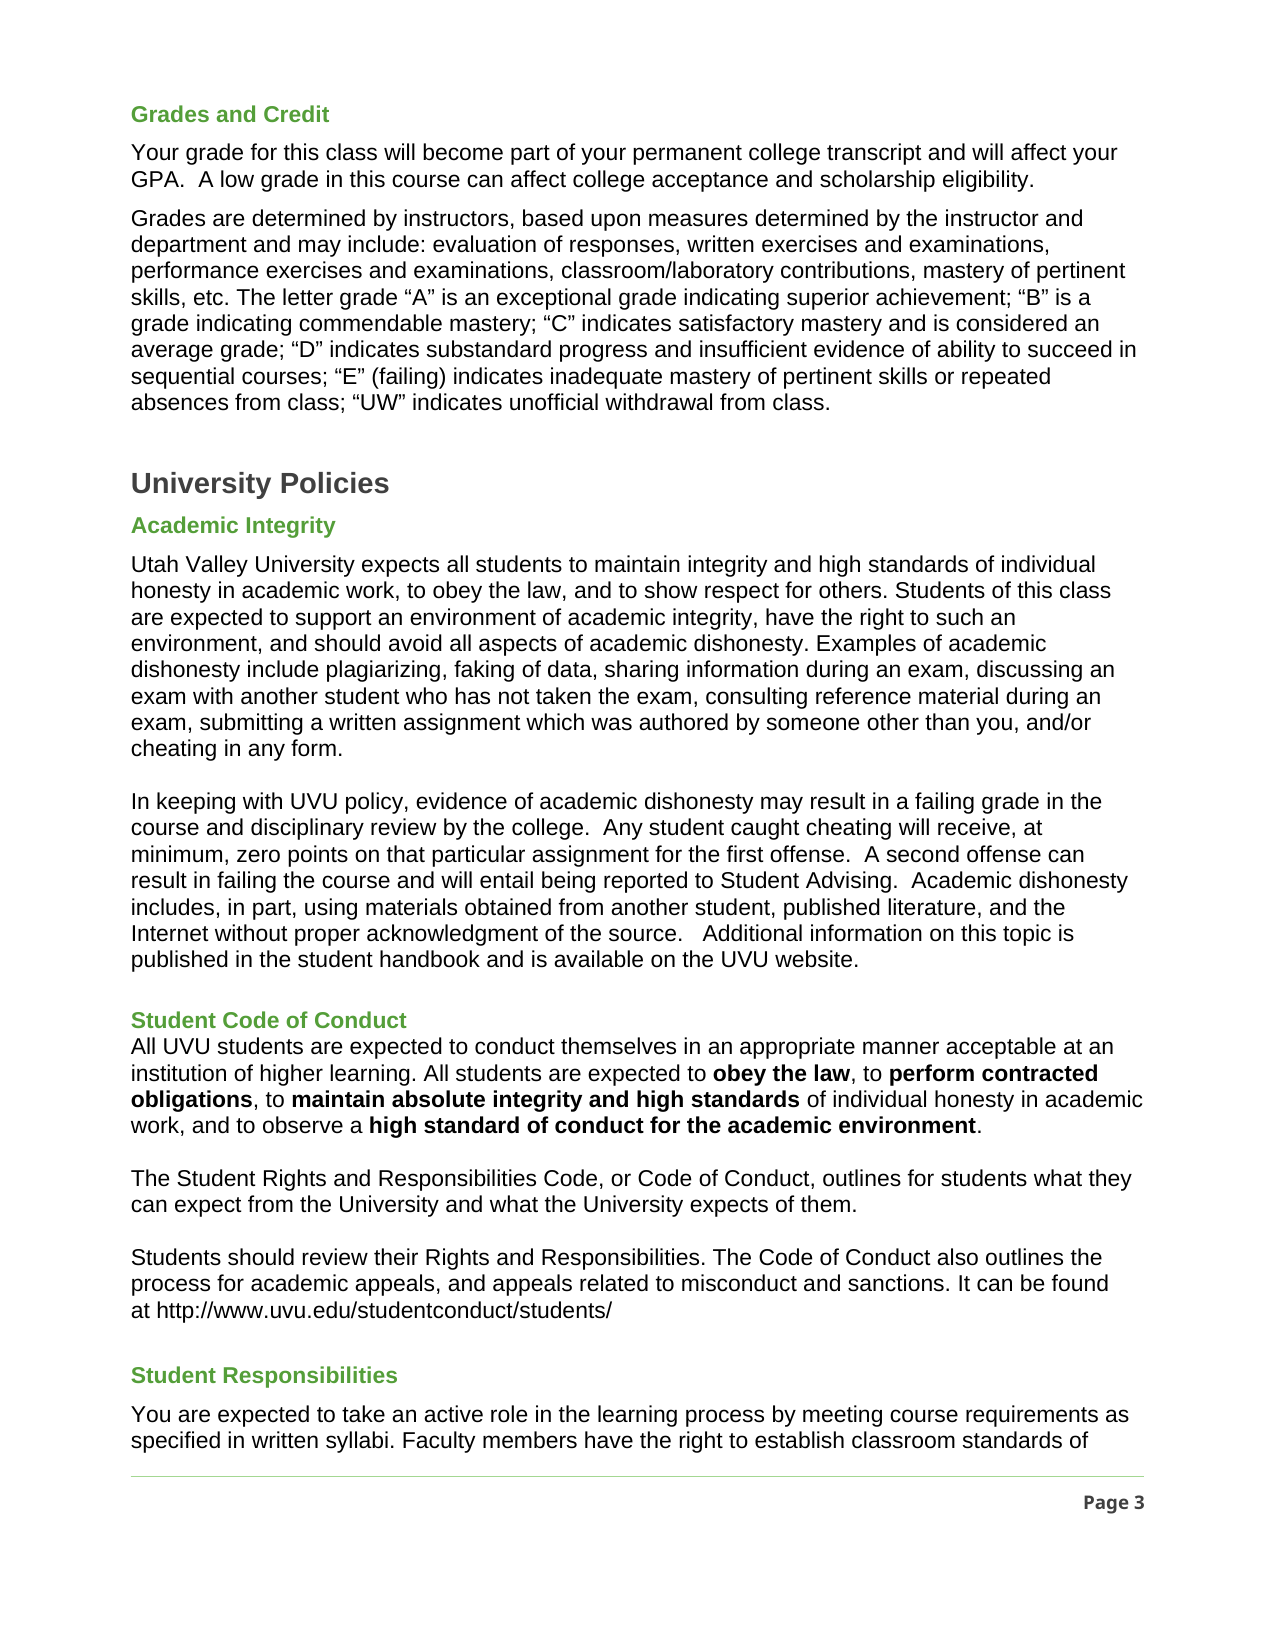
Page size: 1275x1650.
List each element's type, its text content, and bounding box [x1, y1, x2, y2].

text Student Responsibilities [131, 1362, 1144, 1388]
text Utah Valley University expects all students to maintain integrity and high standards of individual honesty in academic work, to obey the law, and to show respect for others. Students of this class are expected to support an environment of academic integrity, have the right to such an environment, and should avoid all aspects of academic dishonesty. Examples of academic dishonesty include plagiarizing, faking of data, sharing information during an exam, discussing an exam with another student who has not taken the exam, consulting reference material during an exam, submitting a written assignment which was authored by someone other than you, and/or cheating in any form. [131, 551, 1144, 762]
text Academic Integrity [131, 512, 1144, 538]
text The Student Rights and Responsibilities Code, or Code of Conduct, outlines for students what they can expect from the University and what the University expects of them. [131, 1165, 1144, 1218]
text Grades are determined by instructors, based upon measures determined by the instructor and department and may include: evaluation of responses, written exercises and examinations, performance exercises and examinations, classroom/laboratory contributions, mastery of pertinent skills, etc. The letter grade “A” is an exceptional grade indicating superior achievement; “B” is a grade indicating commendable mastery; “C” indicates satisfactory mastery and is considered an average grade; “D” indicates substandard progress and insufficient evidence of ability to succeed in sequential courses; “E” (failing) indicates inadequate mastery of pertinent skills or repeated absences from class; “UW” indicates unofficial withdrawal from class. [131, 204, 1144, 415]
text All UVU students are expected to conduct themselves in an appropriate manner acceptable at an institution of higher learning. All students are expected to obey the law, to perform contracted obligations, to maintain absolute integrity and high standards of individual honesty in academic work, and to observe a high standard of conduct for the academic environment. [131, 1033, 1144, 1139]
text Grades and Credit [131, 101, 1144, 127]
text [131, 1401, 1144, 1453]
text University Policies [131, 466, 1144, 499]
text Students should review their Rights and Responsibilities. The Code of Conduct also outlines the process for academic appeals, and appeals related to misconduct and sanctions. It can be found at http://www.uvu.edu/studentconduct/students/ [131, 1244, 1144, 1323]
subtitle Student Code of Conduct [131, 1007, 1144, 1033]
text In keeping with UVU policy, evidence of academic dishonesty may result in a failing grade in the course and disciplinary review by the college. Any student caught cheating will receive, at minimum, zero points on that particular assignment for the first offense. A second offense can result in failing the course and will entail being reported to Student Advising. Academic dishonesty includes, in part, using materials obtained from another student, published literature, and the Internet without proper acknowledgment of the source. Additional information on this topic is published in the student handbook and is available on the UVU website. [131, 788, 1144, 972]
text Your grade for this class will become part of your permanent college transcript and will affect your GPA. A low grade in this course can affect college acceptance and scholarship eligibility. [131, 139, 1144, 192]
